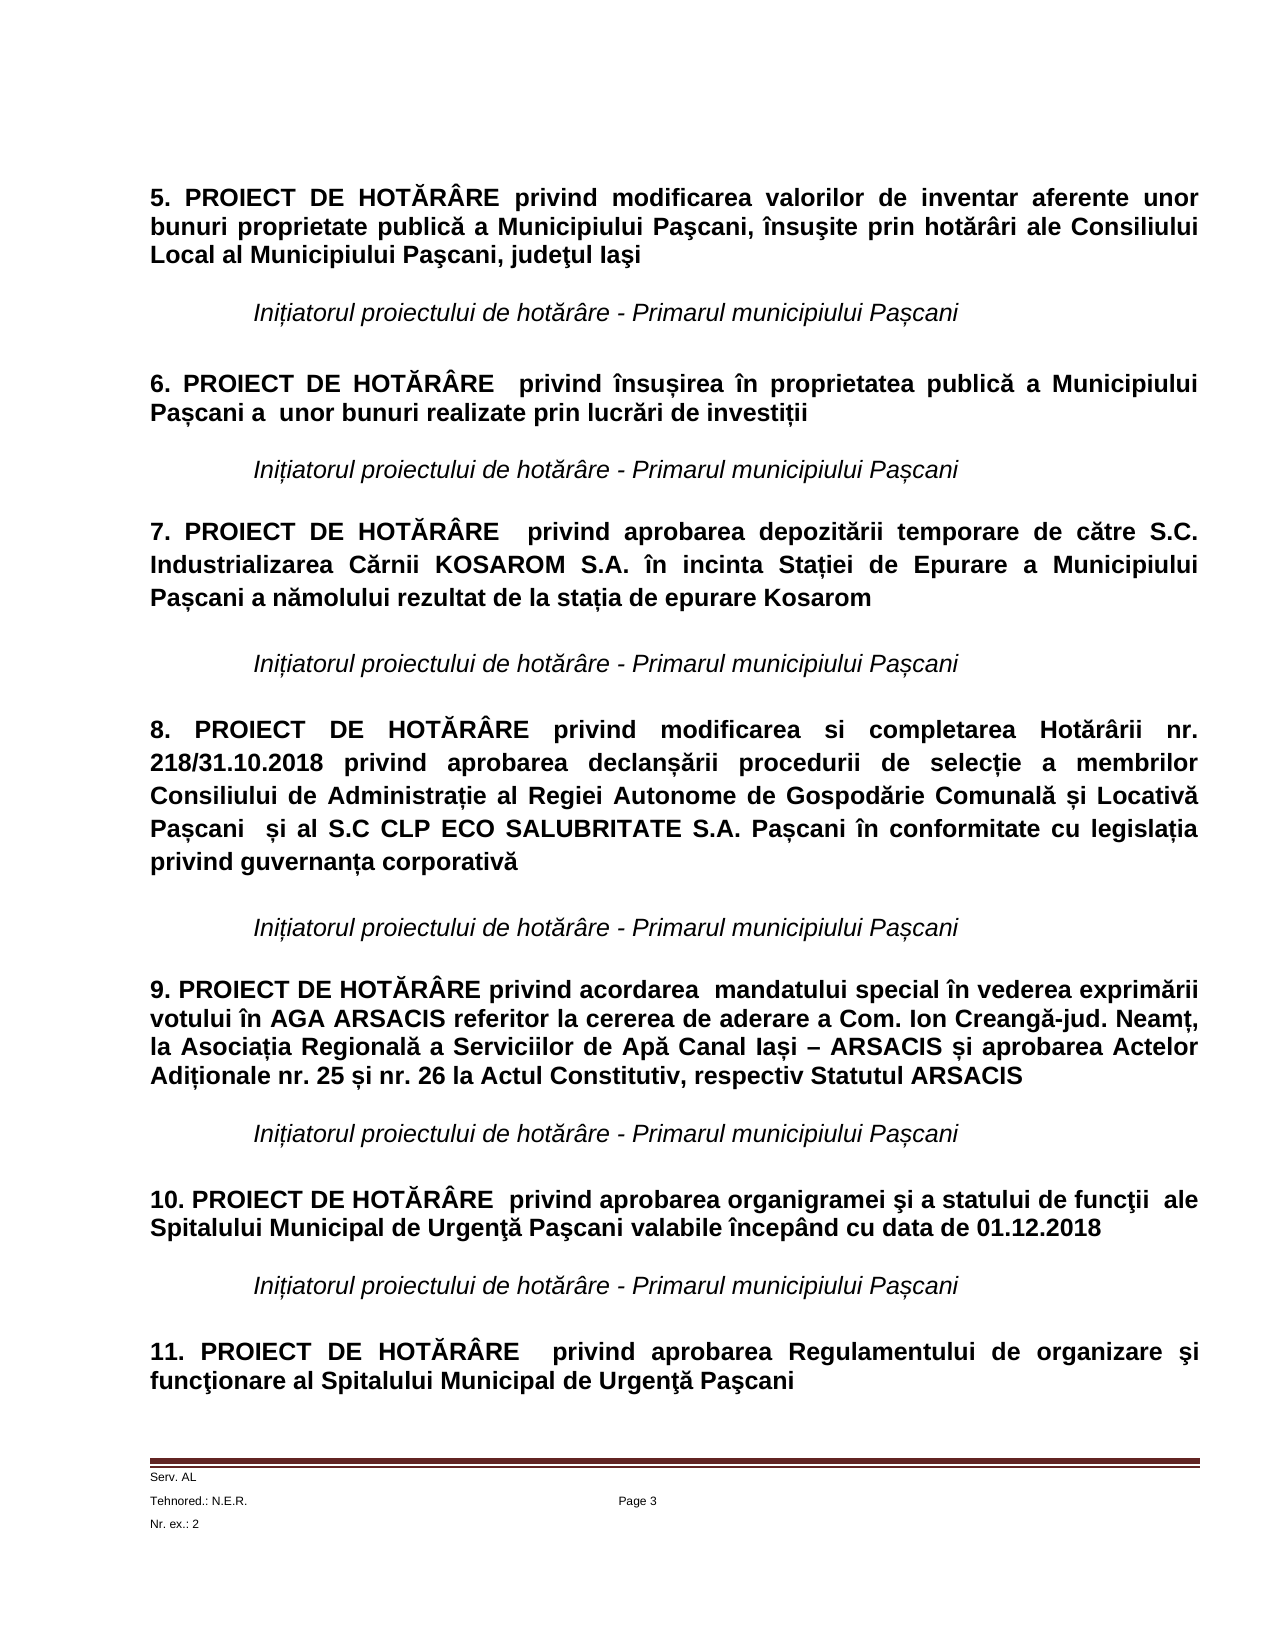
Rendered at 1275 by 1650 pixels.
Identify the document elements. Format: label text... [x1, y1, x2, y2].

text Inițiatorul proiectului de hotărâre - Primarul municipiului Pașcani [150, 298, 1200, 327]
text 5. PROIECT DE HOTĂRÂRE privind modificarea valorilor de inventar aferente unor bunuri proprietate publică a Municipiului Paşcani, însuşite prin hotărâri ale Consiliului Local al Municipiului Paşcani, judeţul Iaşi [150, 183, 1200, 269]
text 7. PROIECT DE HOTĂRÂRE privind aprobarea depozitării temporare de către S.C. Industrializarea Cărnii KOSAROM S.A. în incinta Stației de Epurare a Municipiului Pașcani a nămolului rezultat de la stația de epurare Kosarom [150, 517, 1200, 612]
text Inițiatorul proiectului de hotărâre - Primarul municipiului Pașcani [150, 649, 1200, 678]
text Inițiatorul proiectului de hotărâre - Primarul municipiului Pașcani [150, 1119, 1200, 1147]
text 9. PROIECT DE HOTĂRÂRE privind acordarea mandatului special în vederea exprimării votului în AGA ARSACIS referitor la cererea de aderare a Com. Ion Creangă-jud. Neamț, la Asociația Regională a Serviciilor de Apă Canal Iași – ARSACIS și aprobarea Actelor Adiționale nr. 25 și nr. 26 la Actul Constitutiv, respectiv Statutul ARSACIS [150, 975, 1200, 1090]
text Inițiatorul proiectului de hotărâre - Primarul municipiului Pașcani [150, 913, 1200, 942]
text 6. PROIECT DE HOTĂRÂRE privind însușirea în proprietatea publică a Municipiului Pașcani a unor bunuri realizate prin lucrări de investiții [150, 369, 1200, 426]
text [150, 1271, 1200, 1300]
text 10. PROIECT DE HOTĂRÂRE privind aprobarea organigramei şi a statului de funcţii ale Spitalului Municipal de Urgenţă Paşcani valabile începând cu data de 01.12.2018 [150, 1185, 1200, 1242]
text 8. PROIECT DE HOTĂRÂRE privind modificarea si completarea Hotărârii nr. 218/31.10.2018 privind aprobarea declanșării procedurii de selecție a membrilor Consiliului de Administrație al Regiei Autonome de Gospodărie Comunală și Locativă Pașcani și al S.C CLP ECO SALUBRITATE S.A. Pașcani în conformitate cu legislația privind guvernanța corporativă [150, 715, 1200, 876]
text Inițiatorul proiectului de hotărâre - Primarul municipiului Pașcani [150, 455, 1200, 484]
text 11. PROIECT DE HOTĂRÂRE privind aprobarea Regulamentului de organizare şi funcţionare al Spitalului Municipal de Urgenţă Paşcani [150, 1337, 1200, 1394]
